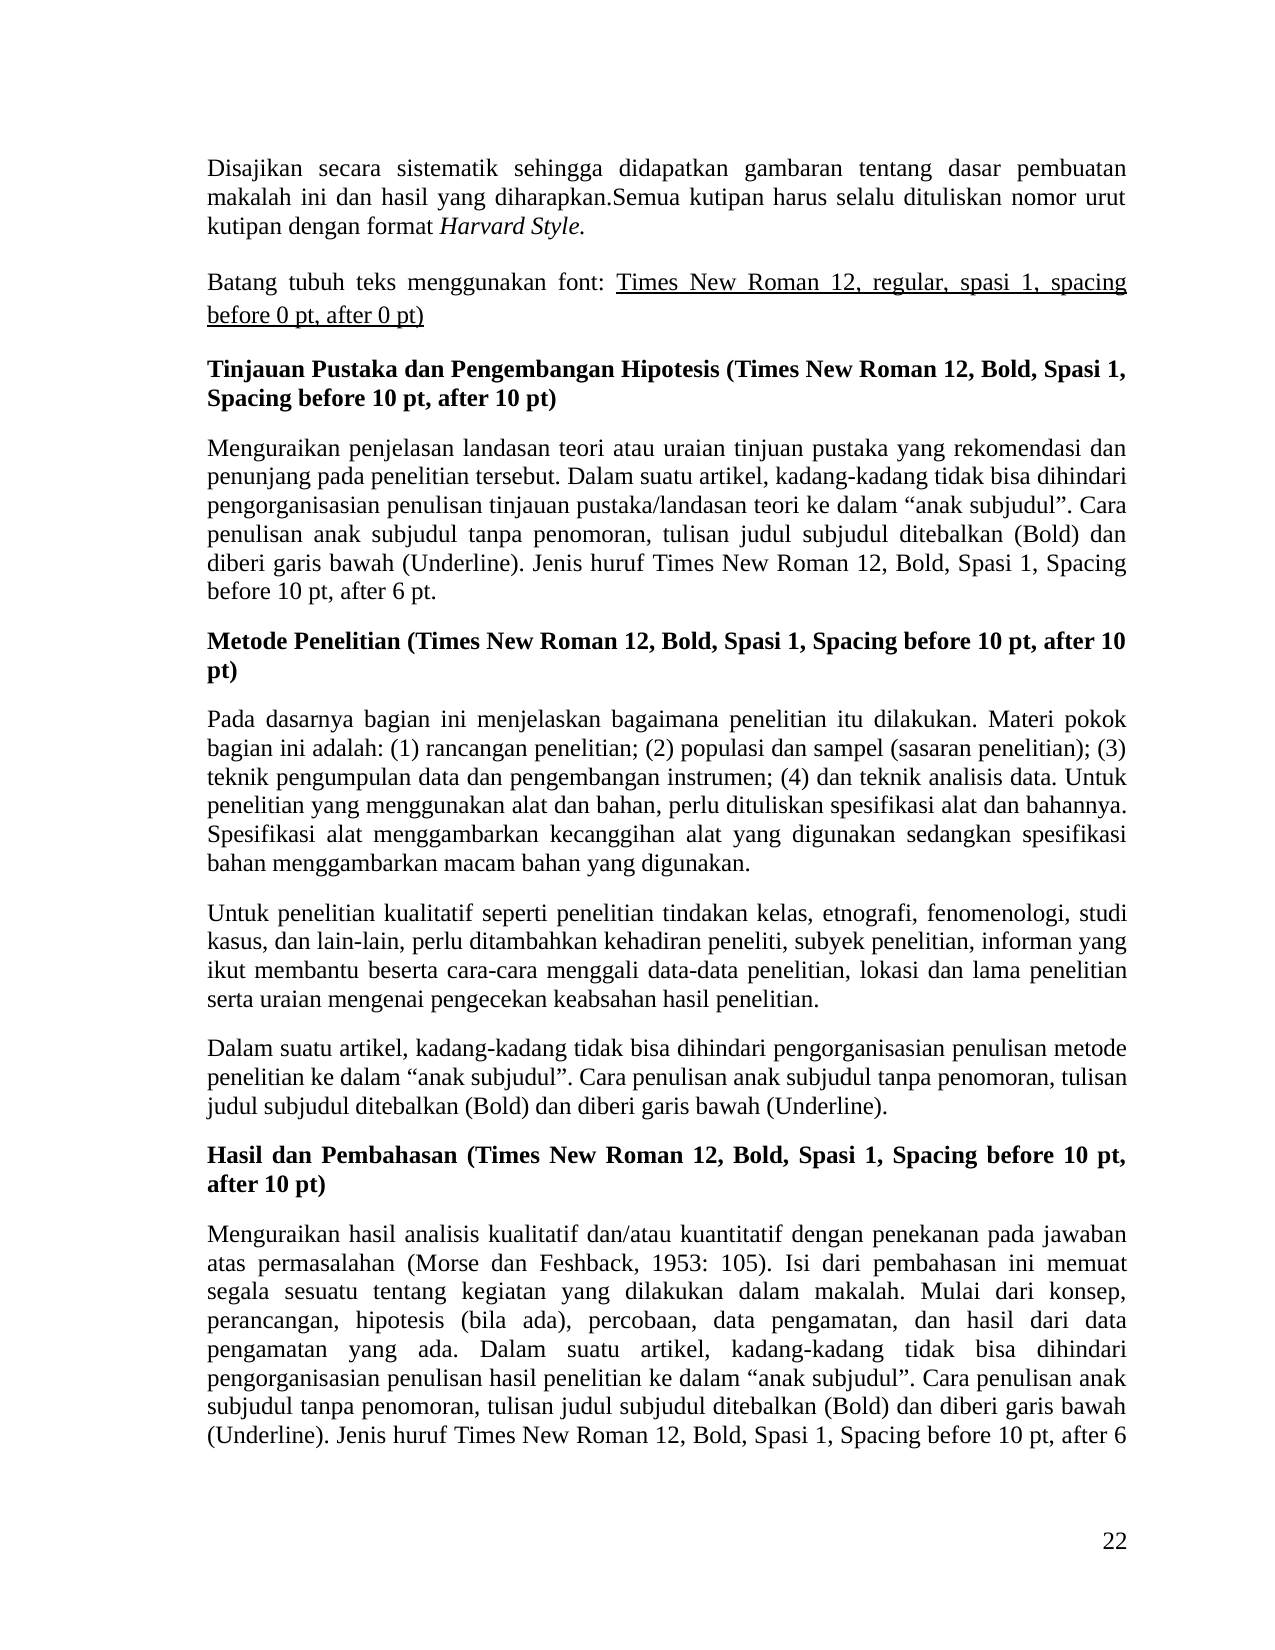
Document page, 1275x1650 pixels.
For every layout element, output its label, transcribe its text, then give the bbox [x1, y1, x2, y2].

title Hasil dan Pembahasan (Times New Roman 12, Bold, Spasi 1, Spacing before 10 pt, after 10 pt) [207, 1141, 1127, 1198]
title Metode Penelitian (Times New Roman 12, Bold, Spasi 1, Spacing before 10 pt, after 10 pt) [207, 626, 1127, 683]
text Pada dasarnya bagian ini menjelaskan bagaimana penelitian itu dilakukan. Materi pokok bagian ini adalah: (1) rancangan penelitian; (2) populasi dan sampel (sasaran penelitian); (3) teknik pengumpulan data dan pengembangan instrumen; (4) dan teknik analisis data. Untuk penelitian yang menggunakan alat dan bahan, perlu dituliskan spesifikasi alat dan bahannya. Spesifikasi alat menggambarkan kecanggihan alat yang digunakan sedangkan spesifikasi bahan menggambarkan macam bahan yang digunakan. [207, 704, 1127, 877]
text Disajikan secara sistematik sehingga didapatkan gambaran tentang dasar pembuatan makalah ini dan hasil yang diharapkan.Semua kutipan harus selalu dituliskan nomor urut kutipan dengan format Harvard Style. [207, 153, 1127, 240]
title Tinjauan Pustaka dan Pengembangan Hipotesis (Times New Roman 12, Bold, Spasi 1, Spacing before 10 pt, after 10 pt) [207, 354, 1127, 412]
text Menguraikan penjelasan landasan teori atau uraian tinjuan pustaka yang rekomendasi dan penunjang pada penelitian tersebut. Dalam suatu artikel, kadang-kadang tidak bisa dihindari pengorganisasian penulisan tinjauan pustaka/landasan teori ke dalam “anak subjudul”. Cara penulisan anak subjudul tanpa penomoran, tulisan judul subjudul ditebalkan (Bold) dan diberi garis bawah (Underline). Jenis huruf Times New Roman 12, Bold, Spasi 1, Spacing before 10 pt, after 6 pt. [207, 433, 1127, 605]
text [207, 1219, 1127, 1449]
text Batang tubuh teks menggunakan font: Times New Roman 12, regular, spasi 1, spacing before 0 pt, after 0 pt) [207, 267, 1127, 329]
text Dalam suatu artikel, kadang-kadang tidak bisa dihindari pengorganisasian penulisan metode penelitian ke dalam “anak subjudul”. Cara penulisan anak subjudul tanpa penomoran, tulisan judul subjudul ditebalkan (Bold) dan diberi garis bawah (Underline). [207, 1033, 1127, 1120]
text Untuk penelitian kualitatif seperti penelitian tindakan kelas, etnografi, fenomenologi, studi kasus, dan lain-lain, perlu ditambahkan kehadiran peneliti, subyek penelitian, informan yang ikut membantu beserta cara-cara menggali data-data penelitian, lokasi dan lama penelitian serta uraian mengenai pengecekan keabsahan hasil penelitian. [207, 898, 1127, 1013]
